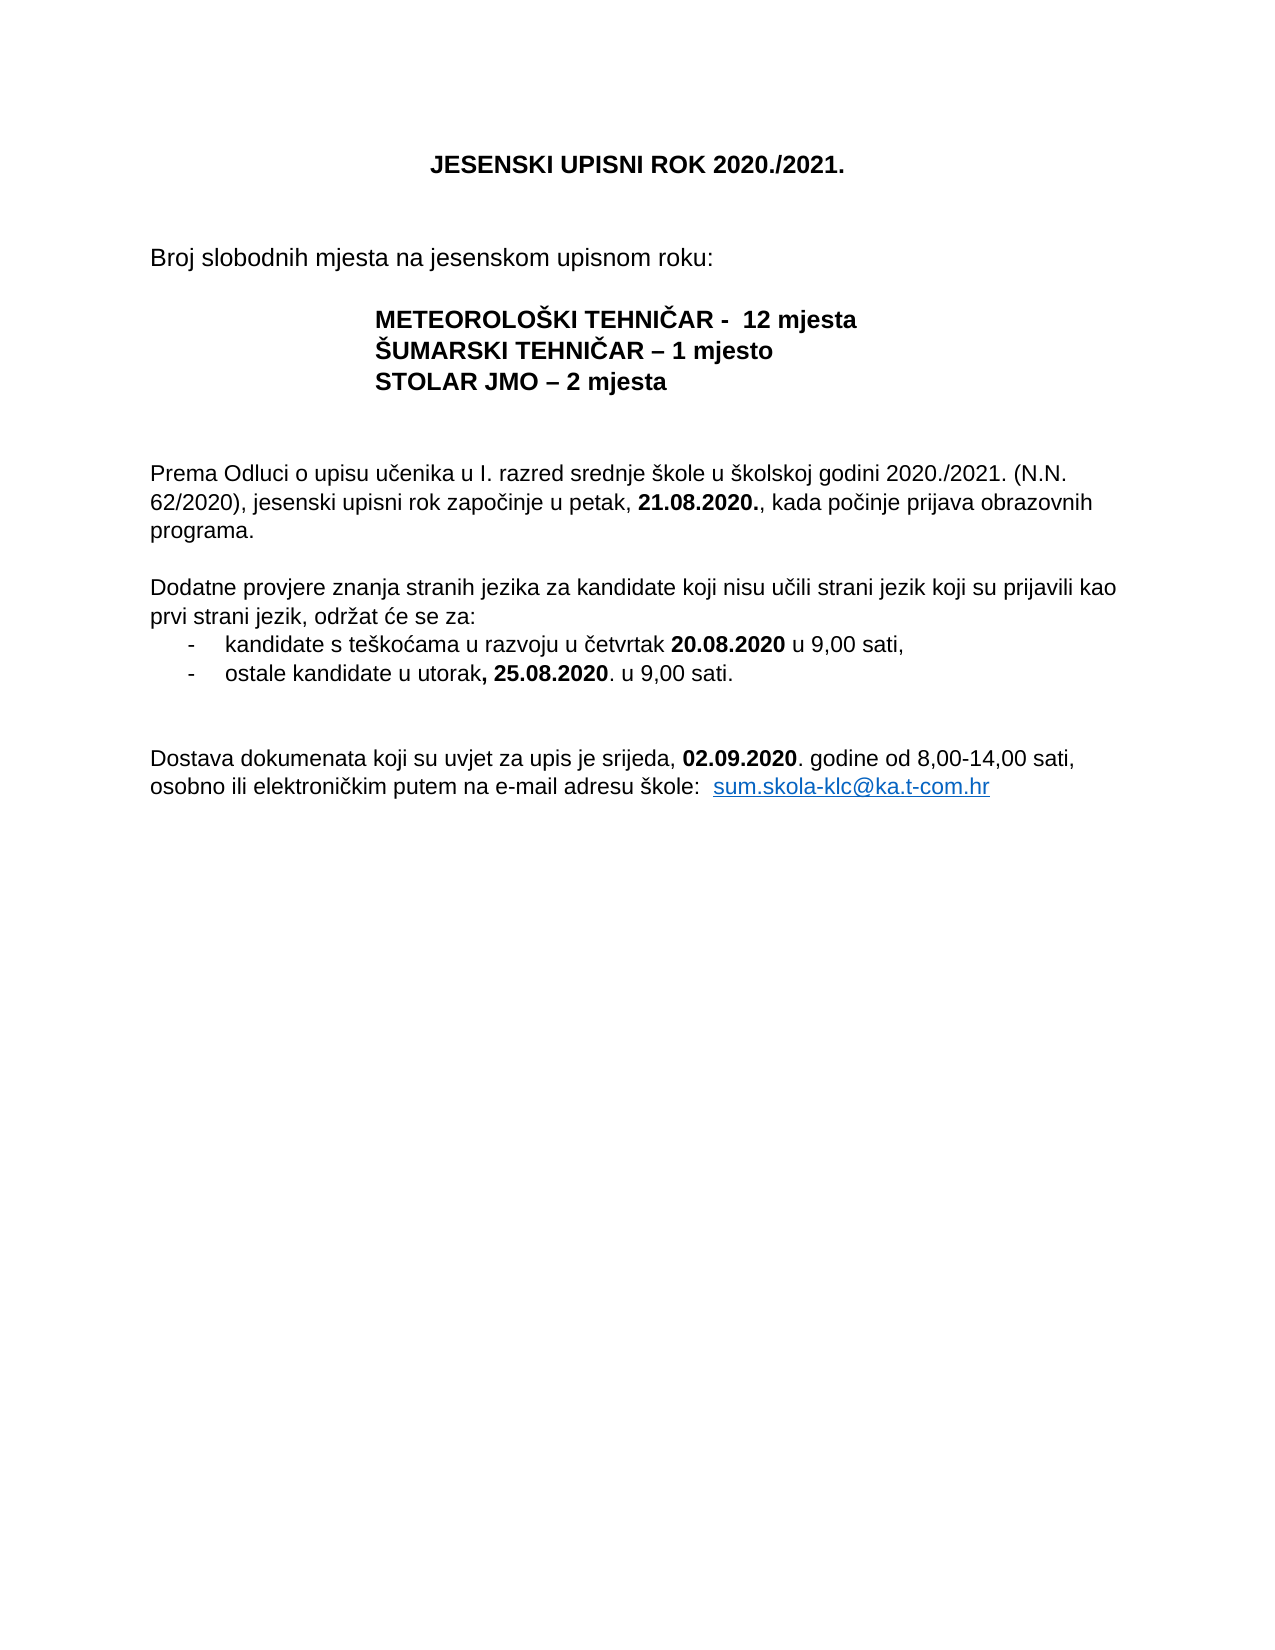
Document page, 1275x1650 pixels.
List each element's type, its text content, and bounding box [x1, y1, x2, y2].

text Broj slobodnih mjesta na jesenskom upisnom roku: [150, 243, 1125, 272]
text Dostava dokumenata koji su uvjet za upis je srijeda, 02.09.2020. godine od 8,00-14,00 sati, osobno ili elektroničkim putem na e-mail adresu škole: sum.skola-klc@ka.t-com.hr [150, 745, 1125, 799]
text Dodatne provjere znanja stranih jezika za kandidate koji nisu učili strani jezik koji su prijavili kao prvi strani jezik, održat će se za: [150, 574, 1125, 629]
text Prema Odluci o upisu učenika u I. razred srednje škole u školskoj godini 2020./2021. (N.N. 62/2020), jesenski upisni rok započinje u petak, 21.08.2020., kada počinje prijava obrazovnih programa. [150, 460, 1125, 544]
text ŠUMARSKI TEHNIČAR – 1 mjesto [300, 336, 1125, 365]
text METEOROLOŠKI TEHNIČAR - 12 mjesta [300, 305, 1125, 334]
list kandidate s teškoćama u razvoju u četvrtak 20.08.2020 u 9,00 sati, [187, 631, 1125, 657]
text JESENSKI UPISNI ROK 2020./2021. [150, 150, 1125, 179]
list ostale kandidate u utorak, 25.08.2020. u 9,00 sati. [187, 659, 1125, 686]
text STOLAR JMO – 2 mjesta [300, 367, 1125, 396]
